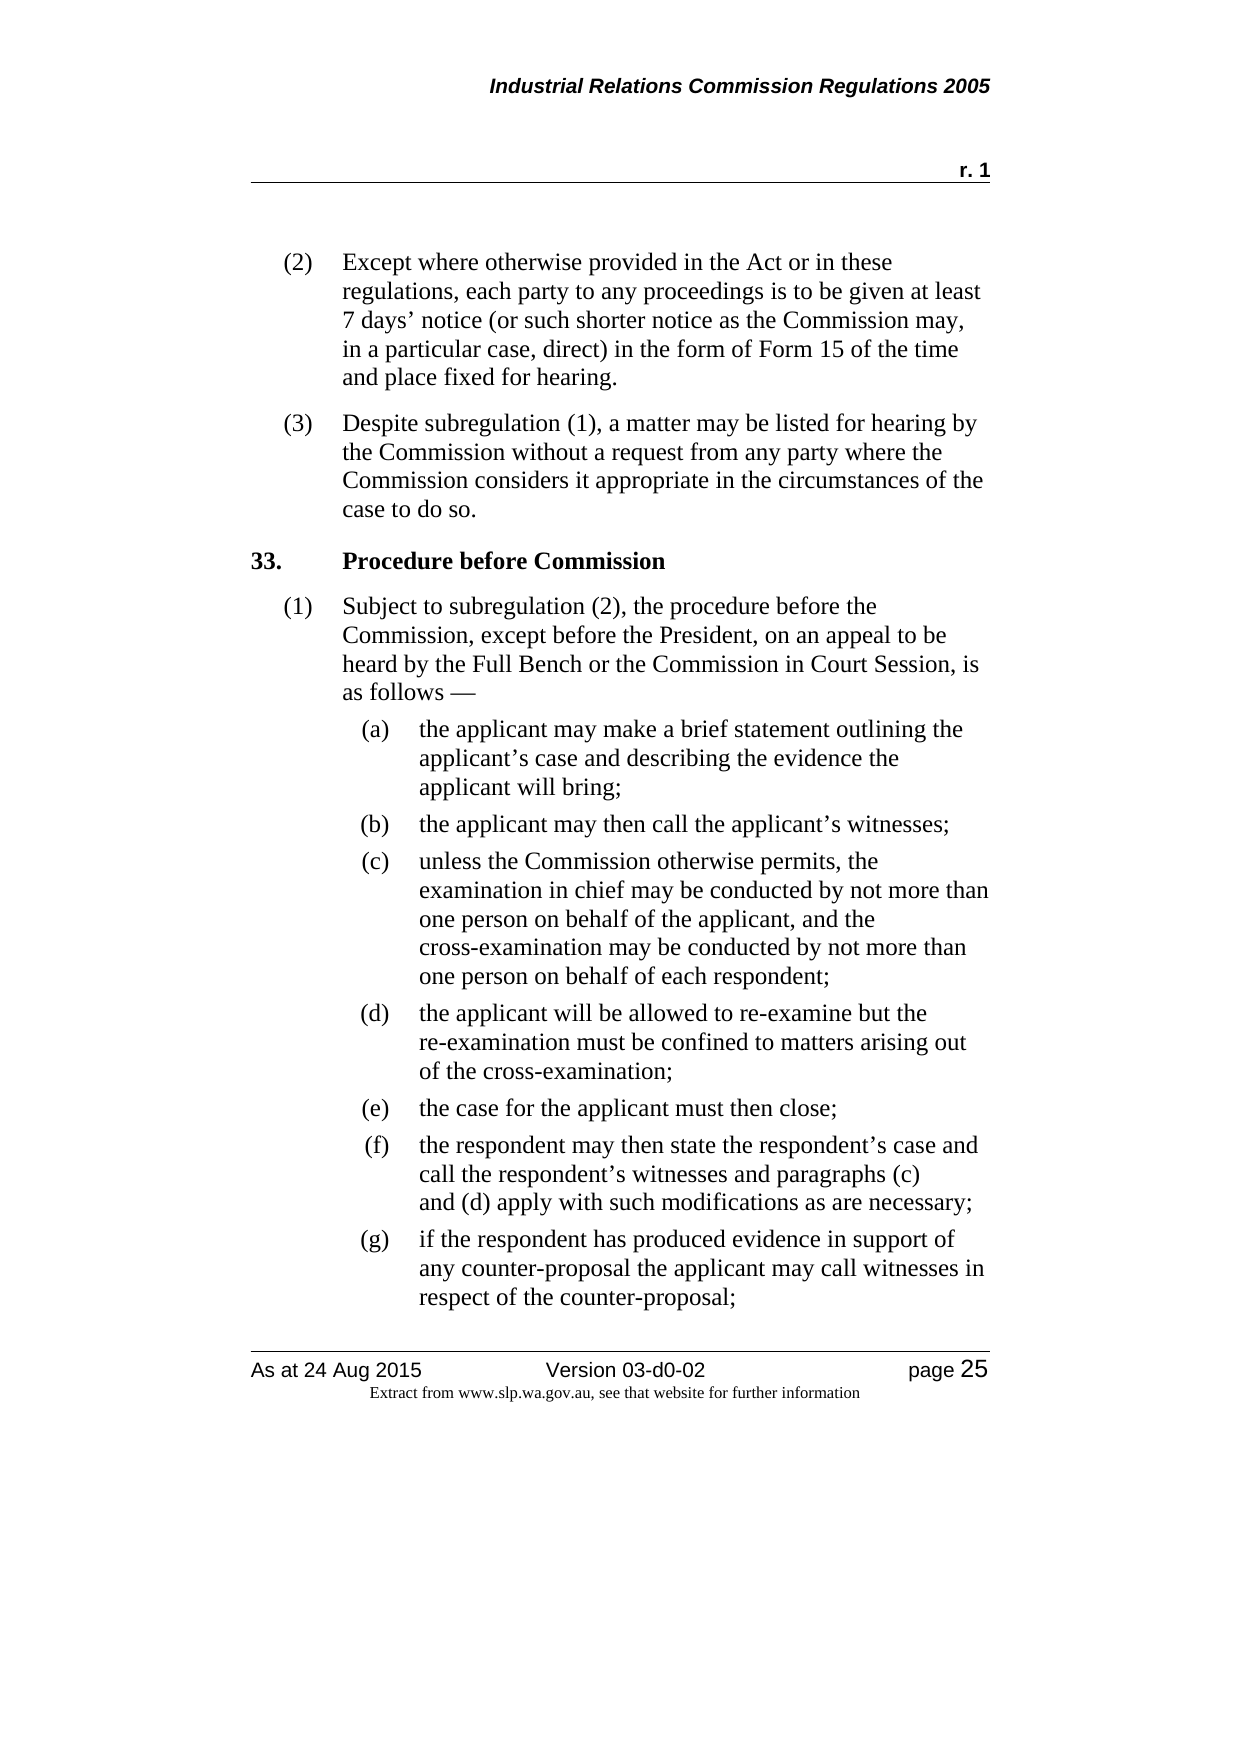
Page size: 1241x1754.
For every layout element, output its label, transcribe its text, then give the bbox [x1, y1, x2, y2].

text (a) the applicant may make a brief statement outlining the applicant’s case and describing the evidence the applicant will bring; [251, 714, 990, 801]
text (1) Subject to subregulation (2), the procedure before the Commission, except before the President, on an appeal to be heard by the Full Bench or the Commission in Court Session, is as follows — [251, 591, 990, 706]
text (b) the applicant may then call the applicant’s witnesses; [251, 809, 990, 838]
text (f) the respondent may then state the respondent’s case and call the respondent’s witnesses and paragraphs (c) and (d) apply with such modifications as are necessary; [251, 1130, 990, 1216]
text (3) Despite subregulation (1), a matter may be listed for hearing by the Commission without a request from any party where the Commission considers it appropriate in the circumstances of the case to do so. [251, 408, 990, 523]
text (c) unless the Commission otherwise permits, the examination in chief may be conducted by not more than one person on behalf of the applicant, and the cross-examination may be conducted by not more than one person on behalf of each respondent; [251, 846, 990, 990]
text (d) the applicant will be allowed to re-examine but the re-examination must be confined to matters arising out of the cross-examination; [251, 998, 990, 1084]
text (2) Except where otherwise provided in the Act or in these regulations, each party to any proceedings is to be given at least 7 days’ notice (or such shorter notice as the Commission may, in a particular case, direct) in the form of Form 15 of the time and place fixed for hearing. [251, 247, 990, 391]
text (g) if the respondent has produced evidence in support of any counter-proposal the applicant may call witnesses in respect of the counter-proposal; [251, 1224, 990, 1311]
text (e) the case for the applicant must then close; [251, 1093, 990, 1122]
subtitle 33. Procedure before Commission [251, 546, 990, 574]
